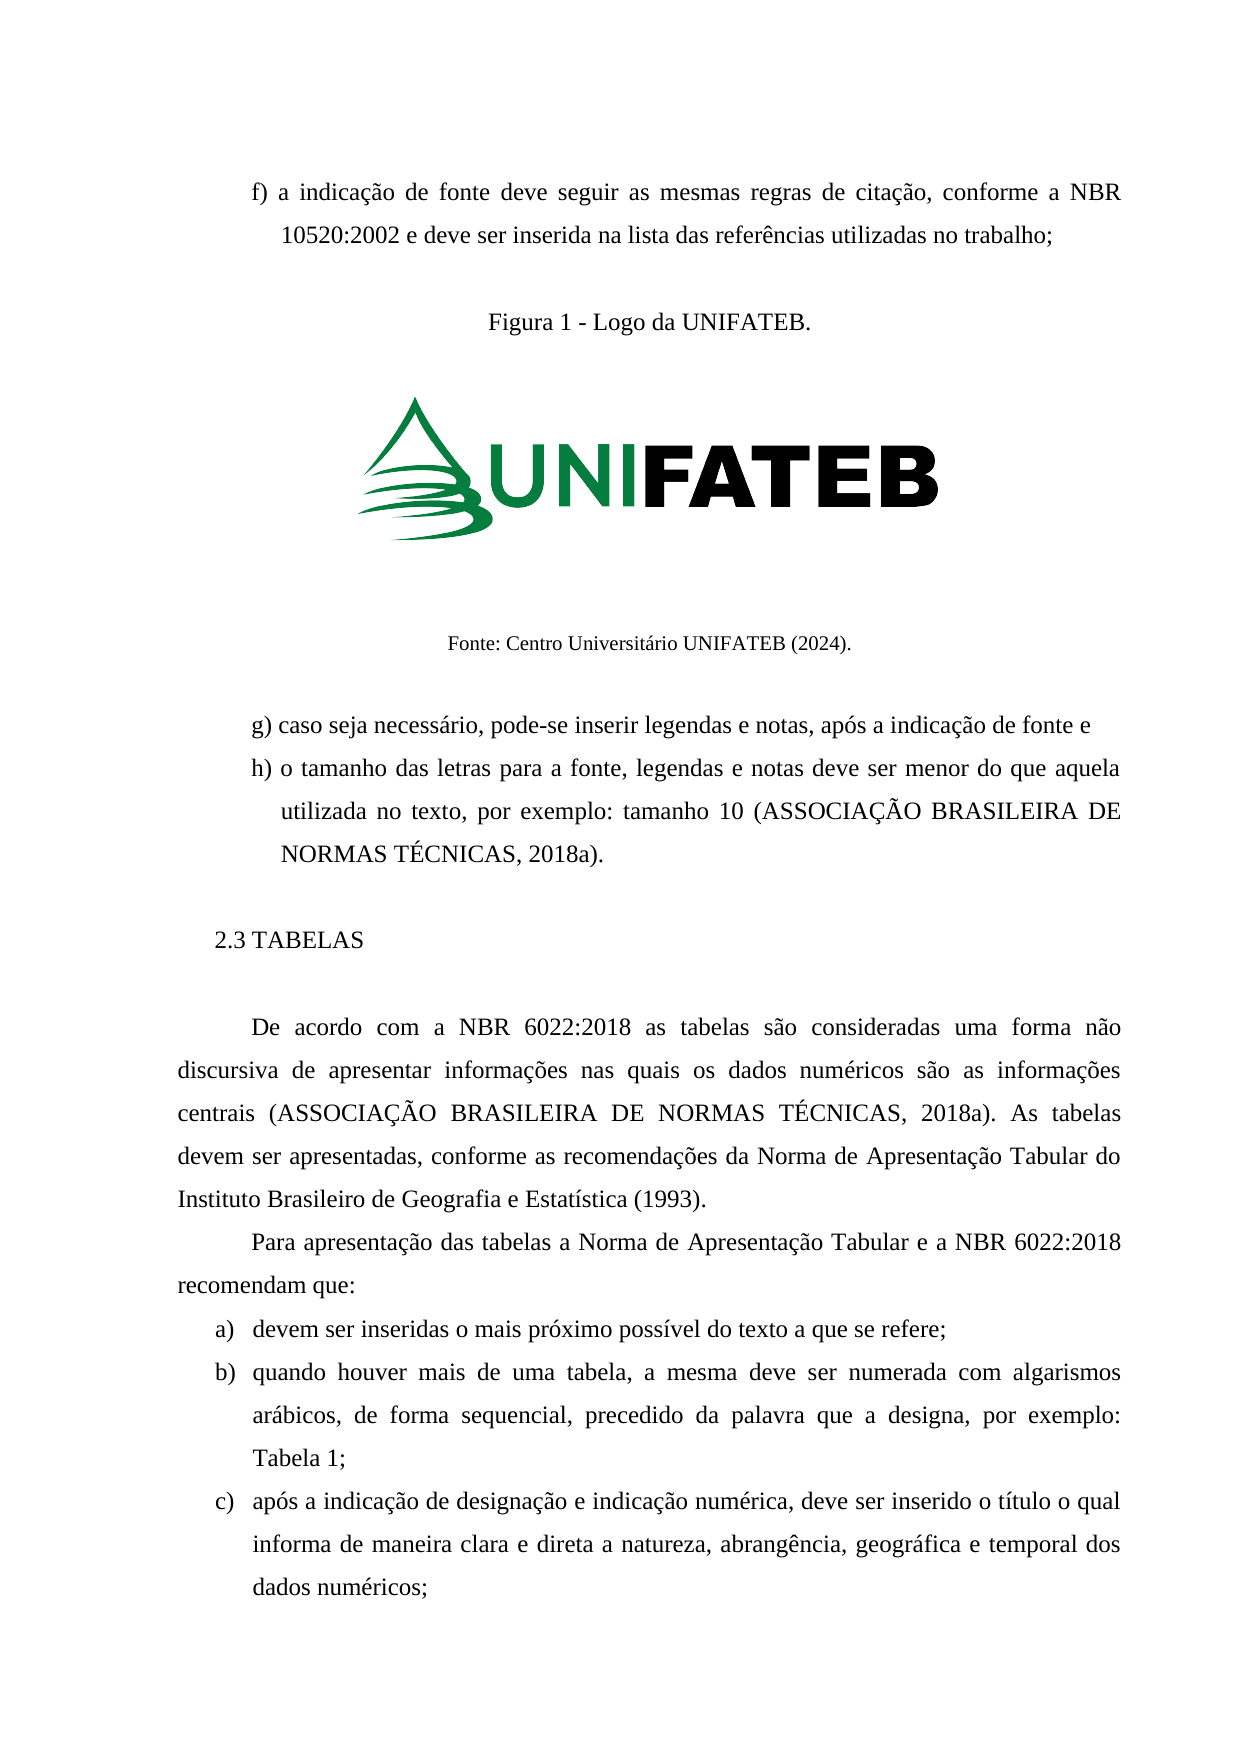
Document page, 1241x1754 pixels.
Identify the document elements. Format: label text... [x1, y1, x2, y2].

list quando houver mais de uma tabela, a mesma deve ser numerada com algarismos arábicos, de forma sequencial, precedido da palavra que a designa, por exemplo: Tabela 1; [215, 1357, 1122, 1472]
list devem ser inseridas o mais próximo possível do texto a que se refere; [215, 1314, 1122, 1342]
list após a indicação de designação e indicação numérica, deve ser inserido o título o qual informa de maneira clara e direta a natureza, abrangência, geográfica e temporal dos dados numéricos; [215, 1486, 1122, 1601]
text Figura 1 - Logo da UNIFATEB. [177, 307, 1122, 335]
text h) o tamanho das letras para a fonte, legendas e notas deve ser menor do que aquela utilizada no texto, por exemplo: tamanho 10 (ASSOCIAÇÃO BRASILEIRA DE NORMAS TÉCNICAS, 2018a). [251, 753, 1122, 868]
list TABELAS [214, 926, 1122, 954]
text Fonte: Centro Universitário UNIFATEB (2024). [177, 631, 1122, 655]
text Para apresentação das tabelas a Norma de Apresentação Tabular e a NBR 6022:2018 recomendam que: [177, 1227, 1122, 1299]
text f) a indicação de fonte deve seguir as mesmas regras de citação, conforme a NBR 10520:2002 e deve ser inserida na lista das referências utilizadas no trabalho; [251, 177, 1122, 249]
text De acordo com a NBR 6022:2018 as tabelas são consideradas uma forma não discursiva de apresentar informações nas quais os dados numéricos são as informações centrais (ASSOCIAÇÃO BRASILEIRA DE NORMAS TÉCNICAS, 2018a). As tabelas devem ser apresentadas, conforme as recomendações da Norma de Apresentação Tabular do Instituto Brasileiro de Geografia e Estatística (1993). [177, 1012, 1122, 1213]
picture [315, 335, 984, 631]
text g) caso seja necessário, pode-se inserir legendas e notas, após a indicação de fonte e [251, 710, 1122, 739]
